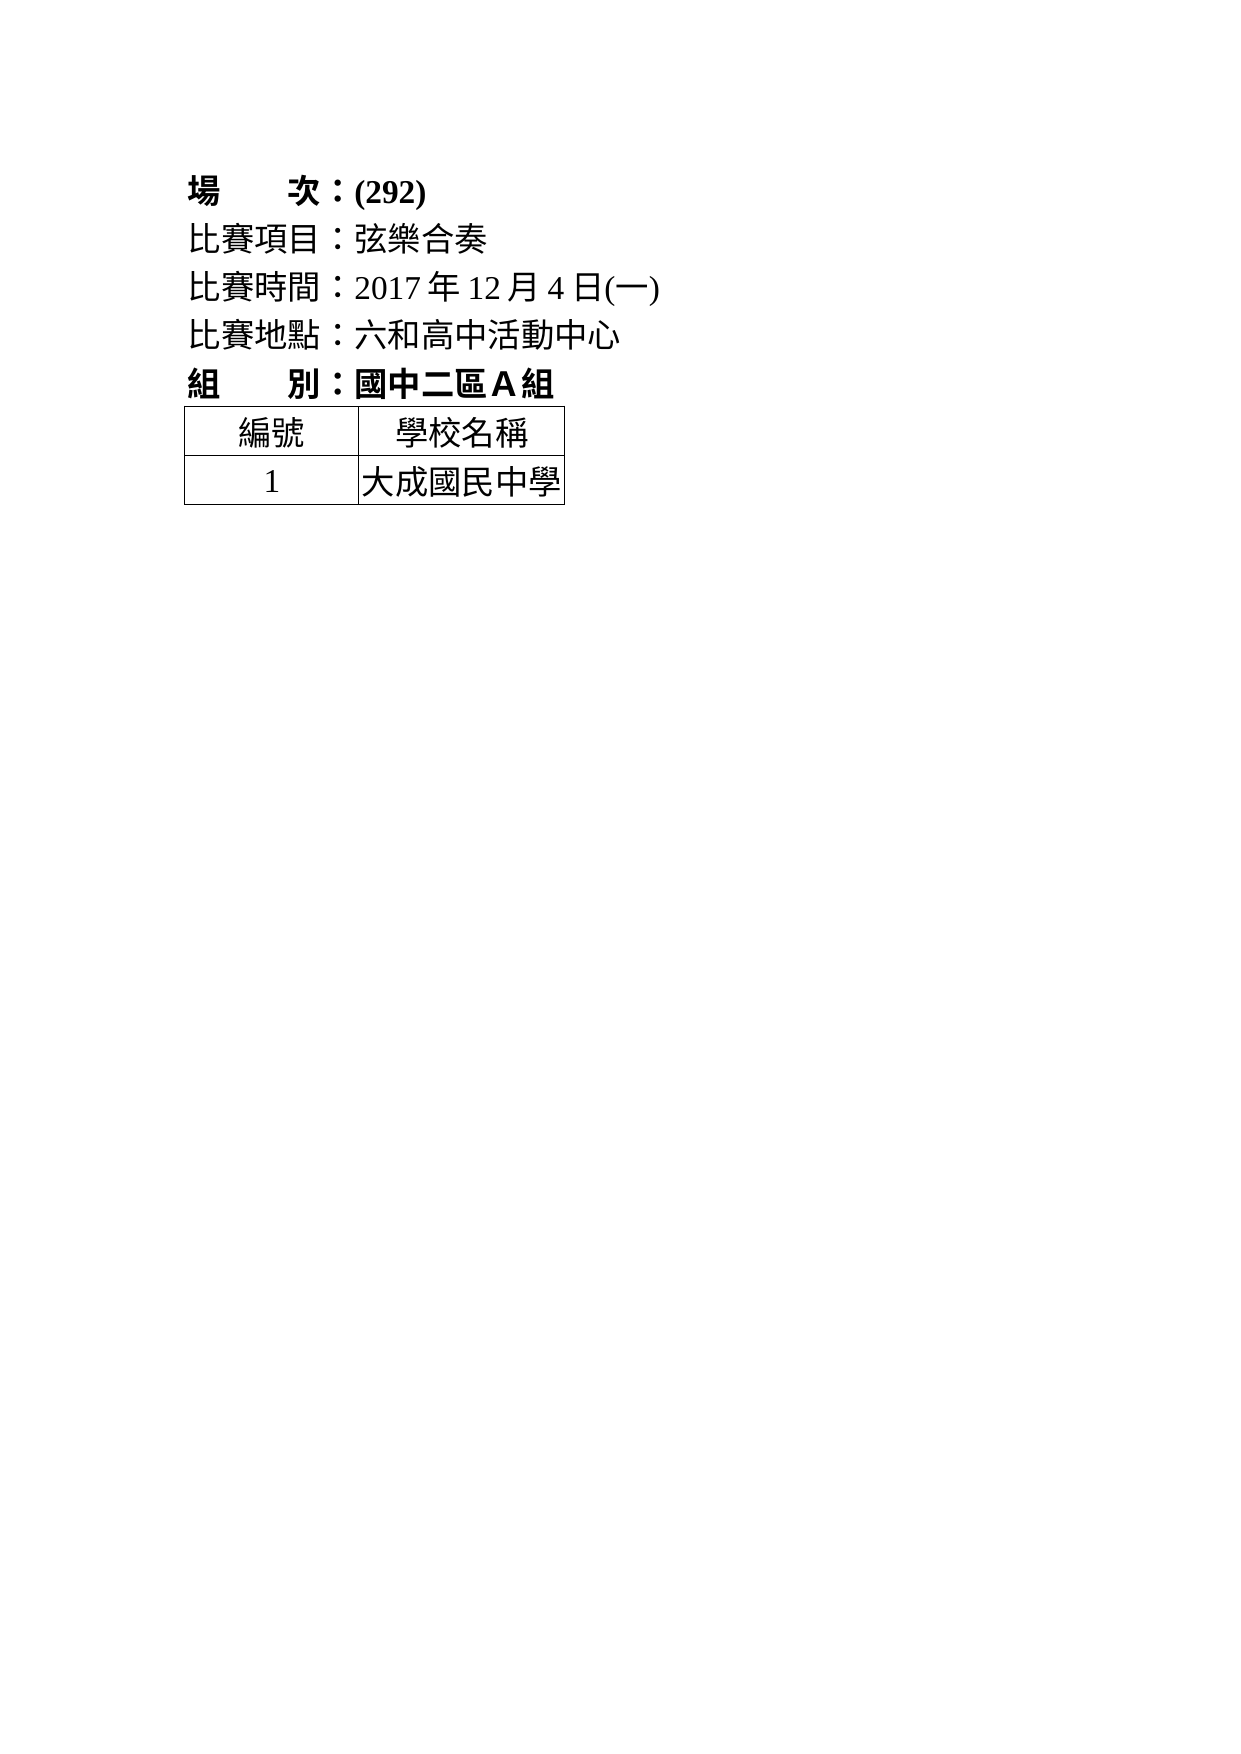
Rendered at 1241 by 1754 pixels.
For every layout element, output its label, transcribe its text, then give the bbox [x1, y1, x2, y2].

text 比賽時間：2017年12月4日(一) [187, 261, 1053, 309]
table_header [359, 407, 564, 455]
text 場 次：(292) [187, 164, 1053, 213]
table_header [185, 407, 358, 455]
text 組 別：國中二區Ａ組 [187, 357, 1053, 406]
text 比賽項目：弦樂合奏 [187, 213, 1053, 261]
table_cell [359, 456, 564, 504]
text 比賽地點：六和高中活動中心 [187, 309, 1053, 357]
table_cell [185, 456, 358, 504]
